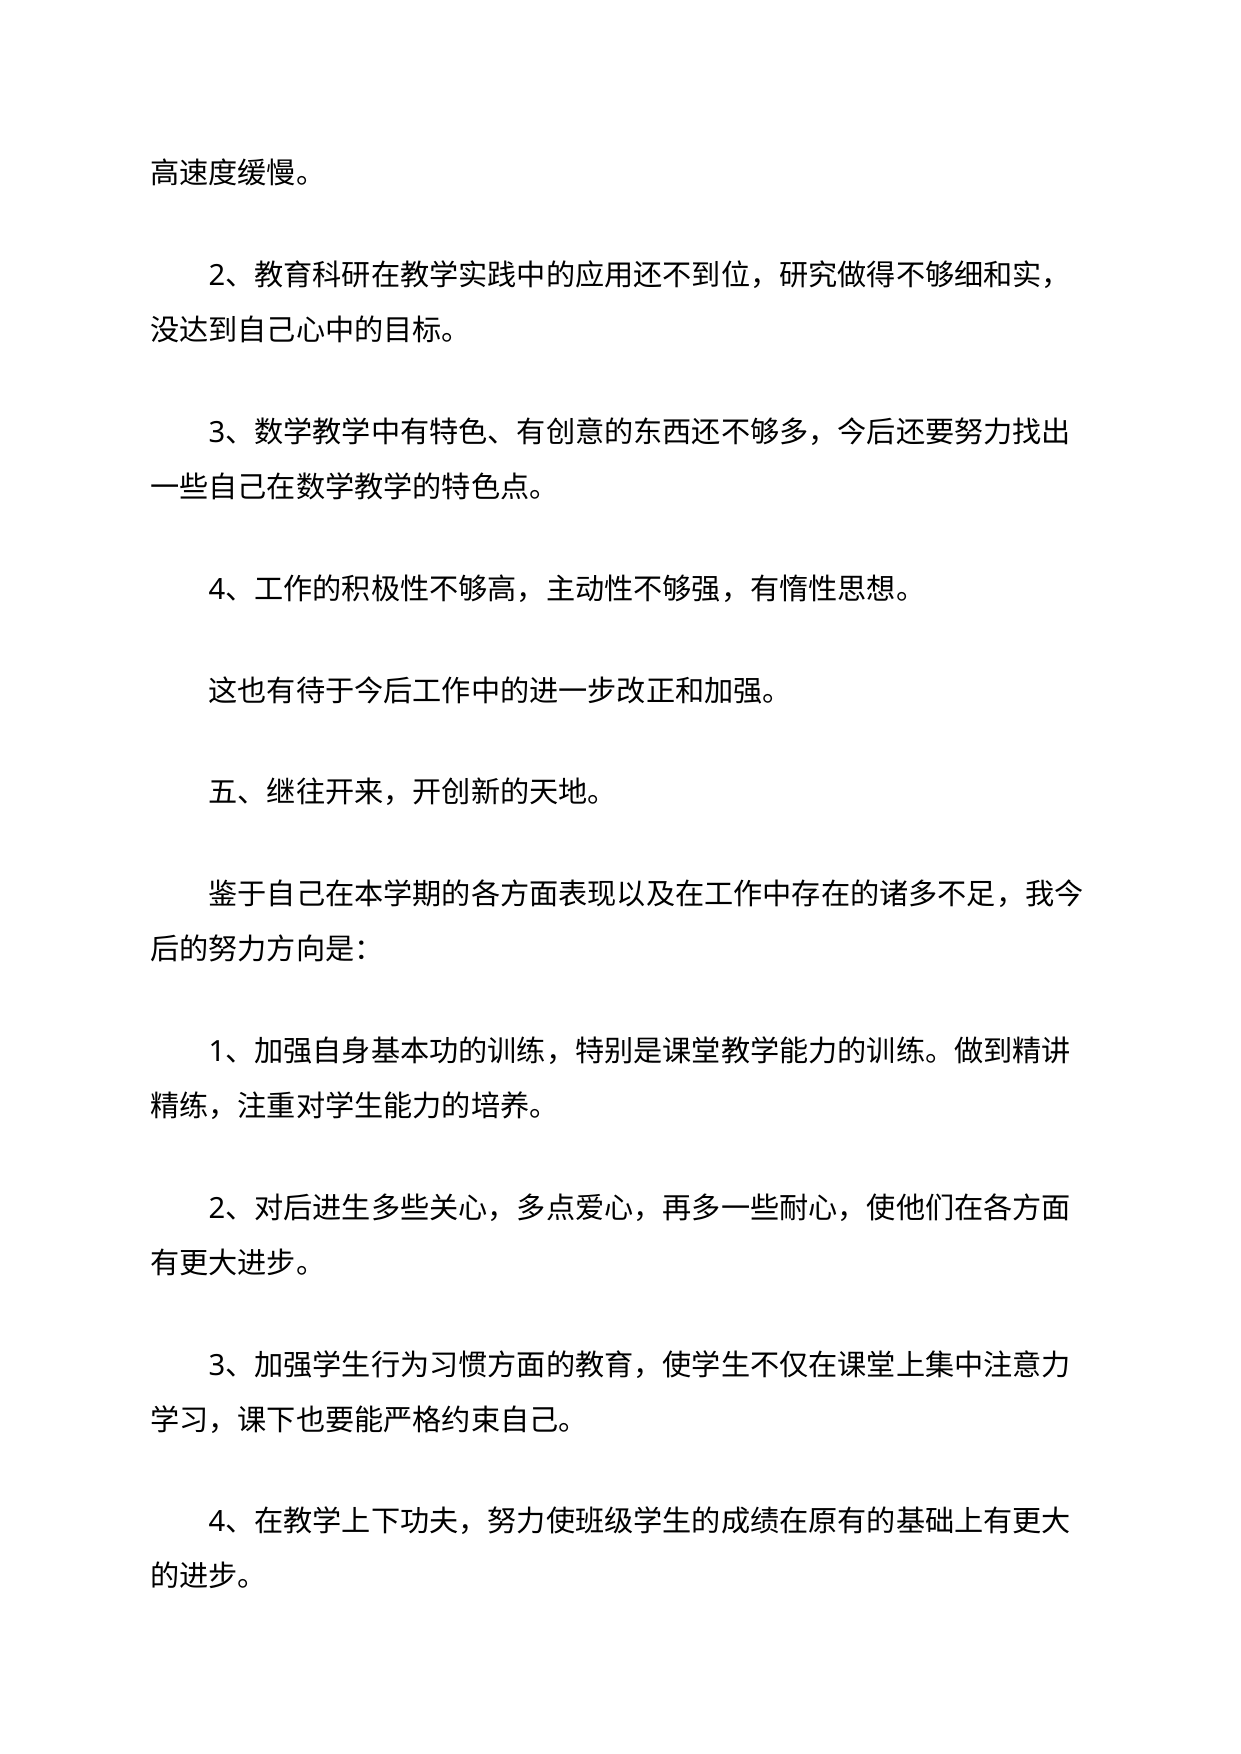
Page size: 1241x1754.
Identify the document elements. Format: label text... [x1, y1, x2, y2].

text 这也有待于今后工作中的进一步改正和加强。 [150, 667, 1090, 709]
text 鉴于自己在本学期的各方面表现以及在工作中存在的诸多不足，我今后的努力方向是： [150, 871, 1090, 968]
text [150, 150, 1090, 192]
text 2、教育科研在教学实践中的应用还不到位，研究做得不够细和实，没达到自己心中的目标。 [150, 252, 1090, 349]
text 4、在教学上下功夫，努力使班级学生的成绩在原有的基础上有更大的进步。 [150, 1498, 1090, 1595]
text 4、工作的积极性不够高，主动性不够强，有惰性思想。 [150, 565, 1090, 608]
text 3、数学教学中有特色、有创意的东西还不够多，今后还要努力找出一些自己在数学教学的特色点。 [150, 408, 1090, 506]
text 五、继往开来，开创新的天地。 [150, 769, 1090, 811]
text 3、加强学生行为习惯方面的教育，使学生不仅在课堂上集中注意力学习，课下也要能严格约束自己。 [150, 1341, 1090, 1438]
text 1、加强自身基本功的训练，特别是课堂教学能力的训练。做到精讲精练，注重对学生能力的培养。 [150, 1027, 1090, 1125]
text 2、对后进生多些关心，多点爱心，再多一些耐心，使他们在各方面有更大进步。 [150, 1184, 1090, 1282]
